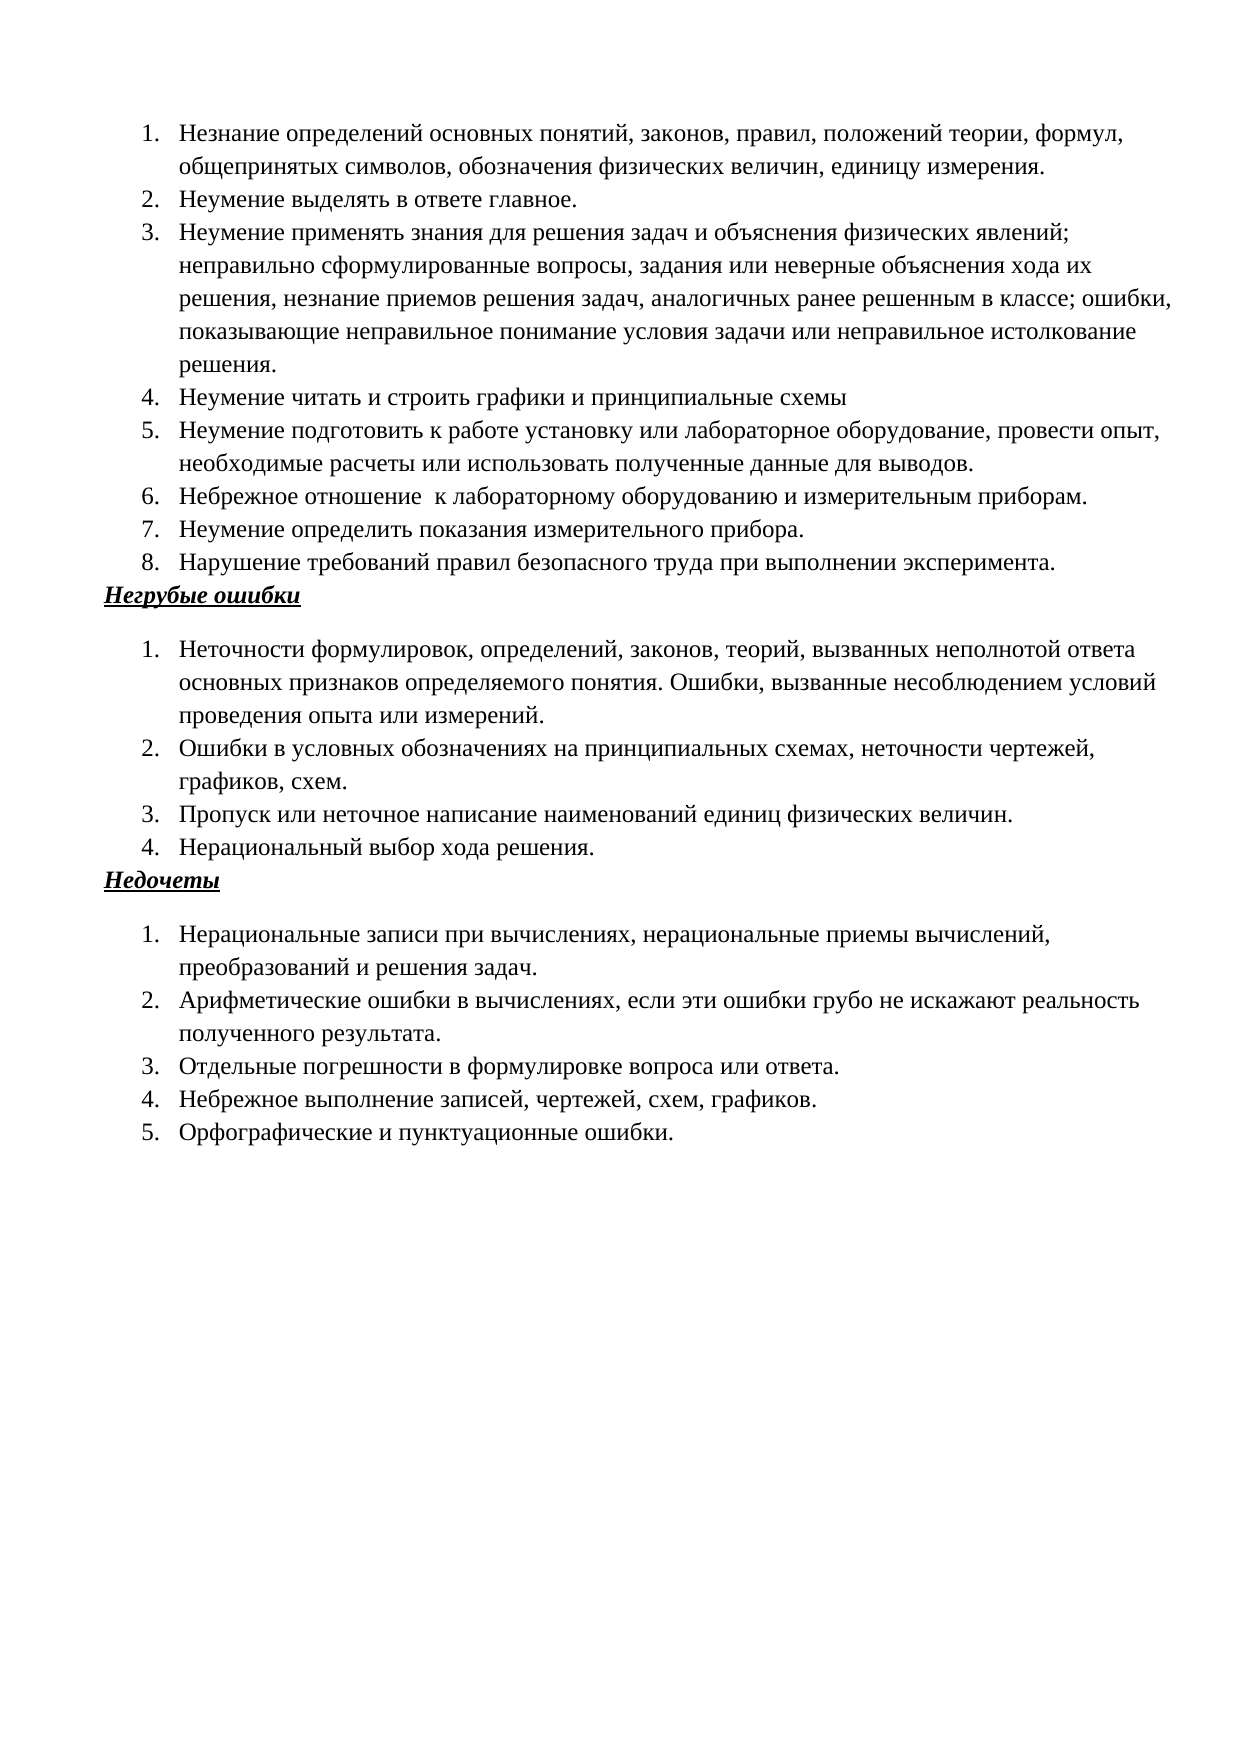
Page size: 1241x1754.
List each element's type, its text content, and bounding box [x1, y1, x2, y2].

list Неумение читать и строить графики и принципиальные схемы [141, 382, 1181, 411]
list Отдельные погрешности в формулировке вопроса или ответа. [141, 1051, 1181, 1080]
list Арифметические ошибки в вычислениях, если эти ошибки грубо не искажают реальность полученного результата. [141, 985, 1181, 1047]
list Незнание определений основных понятий, законов, правил, положений теории, формул, общепринятых символов, обозначения физических величин, единицу измерения. [141, 118, 1181, 180]
list Неумение подготовить к работе установку или лабораторное оборудование, провести опыт, необходимые расчеты или использовать полученные данные для выводов. [141, 415, 1181, 477]
list Небрежное выполнение записей, чертежей, схем, графиков. [141, 1084, 1181, 1113]
list Орфографические и пунктуационные ошибки. [141, 1117, 1181, 1146]
list Ошибки в условных обозначениях на принципиальных схемах, неточности чертежей, графиков, схем. [141, 733, 1181, 795]
list Неточности формулировок, определений, законов, теорий, вызванных неполнотой ответа основных признаков определяемого понятия. Ошибки, вызванные несоблюдением условий проведения опыта или измерений. [141, 634, 1181, 729]
list Небрежное отношение к лабораторному оборудованию и измерительным приборам. [141, 481, 1181, 510]
text Негрубые ошибки [103, 580, 1181, 609]
list Пропуск или неточное написание наименований единиц физических величин. [141, 799, 1181, 828]
list Нарушение требований правил безопасного труда при выполнении эксперимента. [141, 547, 1181, 576]
list Неумение определить показания измерительного прибора. [141, 514, 1181, 543]
text Недочеты [103, 865, 1181, 894]
list Неумение выделять в ответе главное. [141, 184, 1181, 213]
list Нерациональный выбор хода решения. [141, 832, 1181, 861]
list Неумение применять знания для решения задач и объяснения физических явлений; неправильно сформулированные вопросы, задания или неверные объяснения хода их решения, незнание приемов решения задач, аналогичных ранее решенным в классе; ошибки, показывающие неправильное понимание условия задачи или неправильное истолкование решения. [141, 217, 1181, 378]
list Нерациональные записи при вычислениях, нерациональные приемы вычислений, преобразований и решения задач. [141, 919, 1181, 981]
